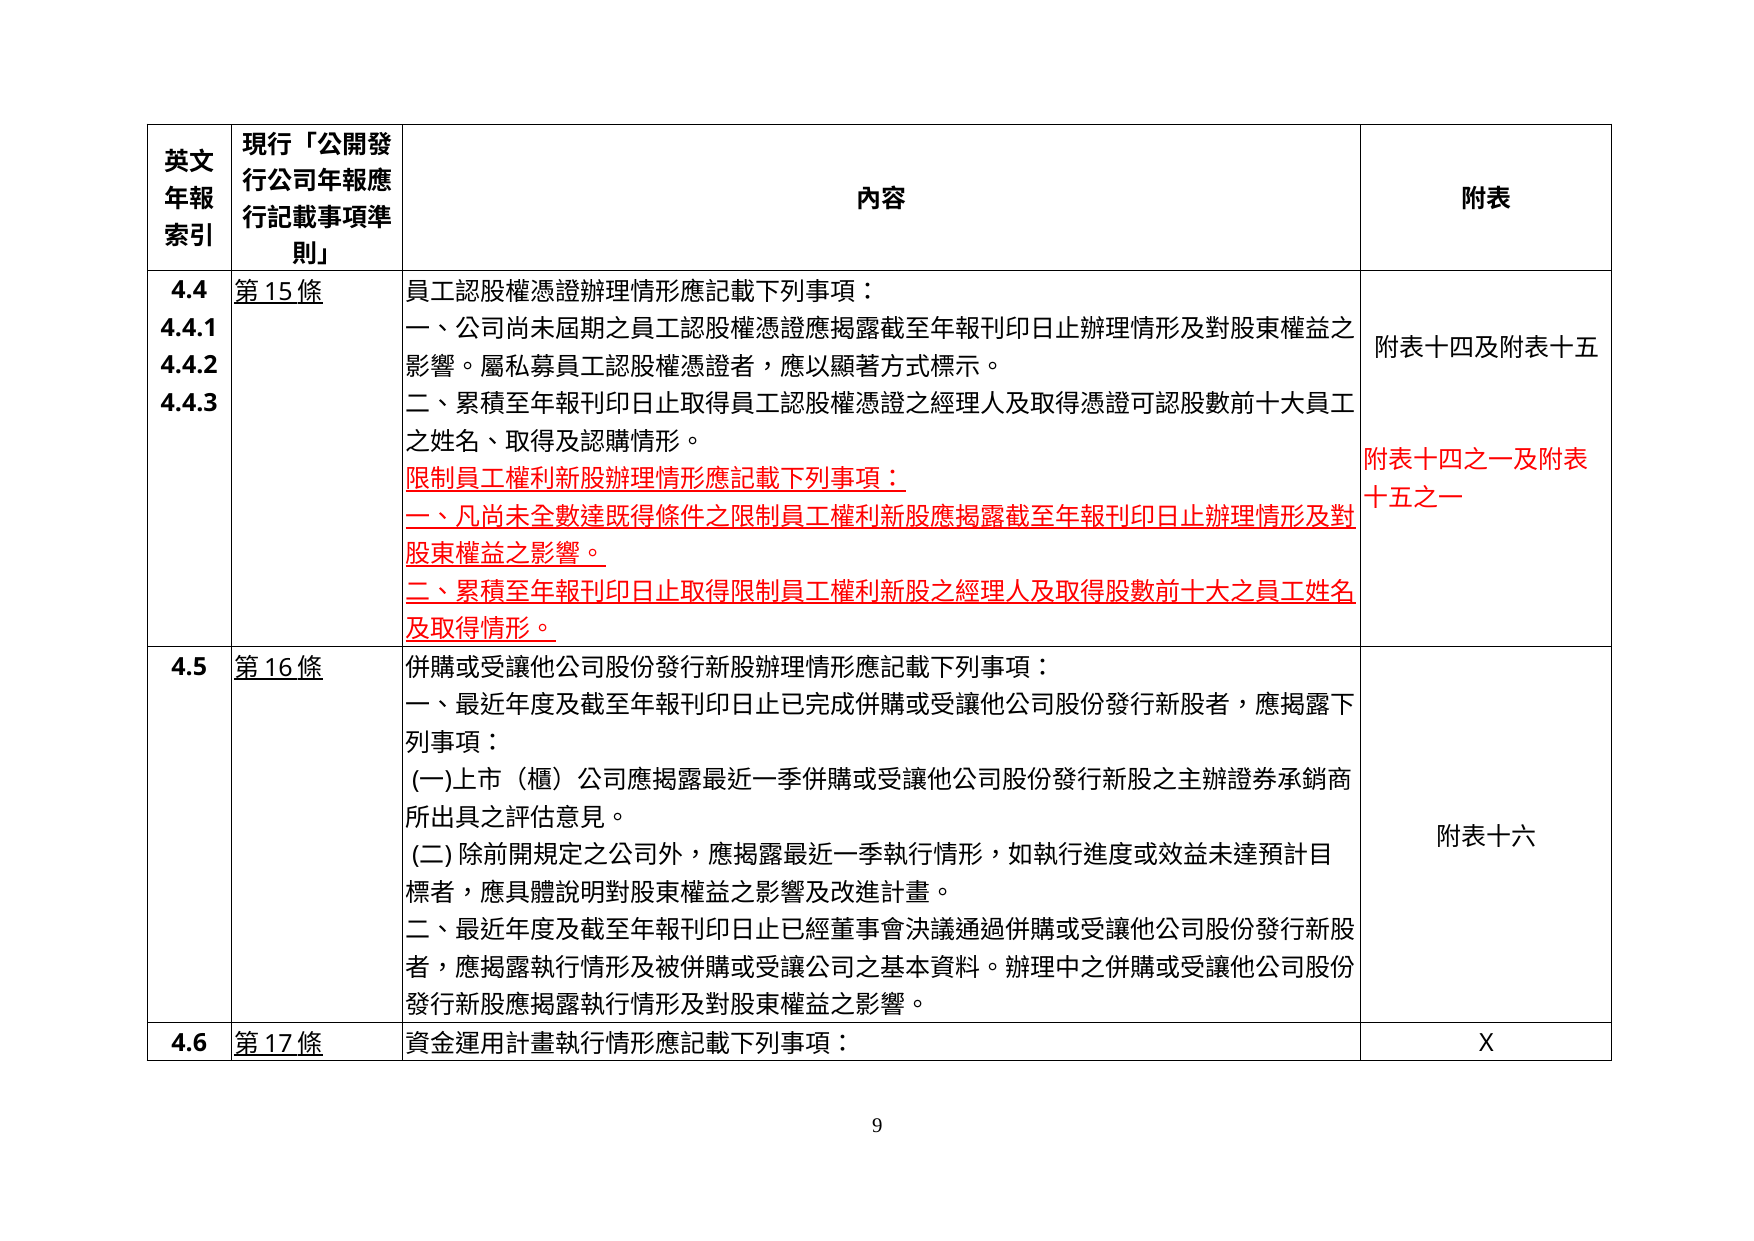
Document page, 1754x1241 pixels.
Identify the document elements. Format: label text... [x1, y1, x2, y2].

table_header 現行「公開發行公司年報應行記載事項準則」 [232, 125, 402, 269]
table_cell 併購或受讓他公司股份發行新股辦理情形應記載下列事項： 一、最近年度及截至年報刊印日止已完成併購或受讓他公司股份發行新股者，應揭露下列事項： (一)上市（櫃）公司應揭露最近一季併購或受讓他公司股份發行新股之主辦證券承銷商所出具之評估意見。 (二) 除前開規定之公司外，應揭露最近一季執行情形，如執行進度或效益未達預計目標者，應具體說明對股東權益之影響及改進計畫。 二、最近年度及截至年報刊印日止已經董事會決議通過併購或受讓他公司股份發行新股者，應揭露執行情形及被併購或受讓公司之基本資料。辦理中之併購或受讓他公司股份發行新股應揭露執行情形及對股東權益之影響。 [403, 647, 1360, 1022]
table_cell X [1361, 1023, 1611, 1060]
table_cell 第16條 [232, 647, 402, 1022]
table_cell 第17條 [232, 1023, 402, 1060]
table_header 英文 年報 索引 [148, 125, 231, 269]
table_cell 員工認股權憑證辦理情形應記載下列事項： 一、公司尚未屆期之員工認股權憑證應揭露截至年報刊印日止辦理情形及對股東權益之影響。屬私募員工認股權憑證者，應以顯著方式標示。 二、累積至年報刊印日止取得員工認股權憑證之經理人及取得憑證可認股數前十大員工之姓名、取得及認購情形。 限制員工權利新股辦理情形應記載下列事項： 一、凡尚未全數達既得條件之限制員工權利新股應揭露截至年報刊印日止辦理情形及對股東權益之影響。 二、累積至年報刊印日止取得限制員工權利新股之經理人及取得股數前十大之員工姓名及取得情形。 [403, 271, 1360, 646]
table_cell 4.6 4.6.1 4.6.2 [148, 1023, 231, 1060]
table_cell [403, 1023, 1360, 1060]
table_cell 附表十六 [1361, 647, 1611, 1022]
table_cell 4.5 [148, 647, 231, 1022]
table_cell 4.4 4.4.1 4.4.2 4.4.3 [148, 271, 231, 646]
table_cell 附表十四及附表十五 附表十四之一及附表十五之一 [1361, 271, 1611, 646]
table_cell 第15條 [232, 271, 402, 646]
table_header 內容 [403, 125, 1360, 269]
table_header 附表 [1361, 125, 1611, 269]
